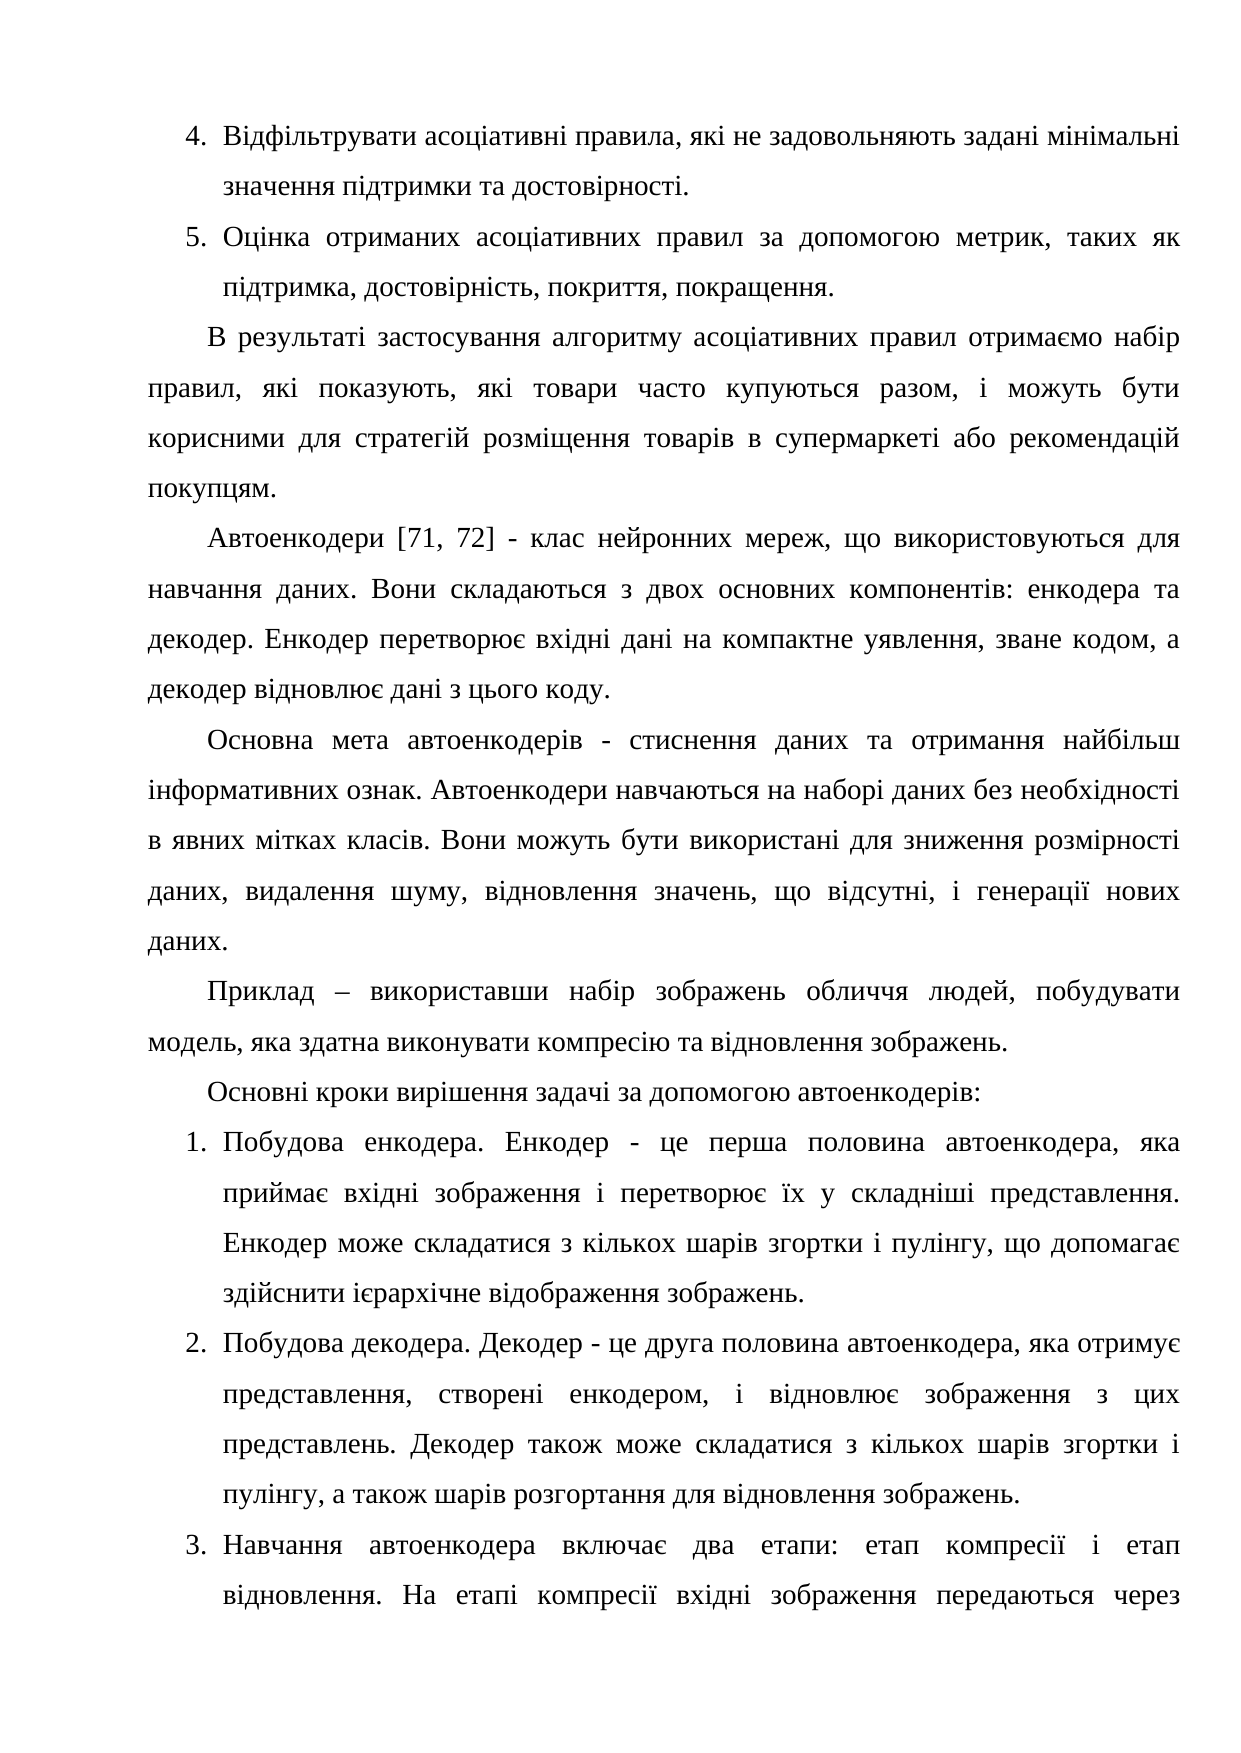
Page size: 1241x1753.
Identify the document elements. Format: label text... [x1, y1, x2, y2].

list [185, 1527, 1181, 1611]
list Оцінка отриманих асоціативних правил за допомогою метрик, таких як підтримка, достовірність, покриття, покращення. [185, 219, 1181, 303]
text Автоенкодери [71, 72] - клас нейронних мереж, що використовуються для навчання даних. Вони складаються з двох основних компонентів: енкодера та декодер. Енкодер перетворює вхідні дані на компактне уявлення, зване кодом, а декодер відновлює дані з цього коду. [148, 521, 1181, 705]
list Побудова енкодера. Енкодер - це перша половина автоенкодера, яка приймає вхідні зображення і перетворює їх у складніші представлення. Енкодер може складатися з кількох шарів згортки і пулінгу, що допомагає здійснити ієрархічне відображення зображень. [185, 1124, 1181, 1309]
text Основна мета автоенкодерів - стиснення даних та отримання найбільш інформативних ознак. Автоенкодери навчаються на наборі даних без необхідності в явних мітках класів. Вони можуть бути використані для зниження розмірності даних, видалення шуму, відновлення значень, що відсутні, і генерації нових даних. [148, 722, 1181, 957]
list Відфільтрувати асоціативні правила, які не задовольняють задані мінімальні значення підтримки та достовірності. [185, 118, 1181, 202]
text Приклад – використавши набір зображень обличчя людей, побудувати модель, яка здатна виконувати компресію та відновлення зображень. [148, 973, 1181, 1057]
list Побудова декодера. Декодер - це друга половина автоенкодера, яка отримує представлення, створені енкодером, і відновлює зображення з цих представлень. Декодер також може складатися з кількох шарів згортки і пулінгу, а також шарів розгортання для відновлення зображень. [185, 1326, 1181, 1510]
text Основні кроки вирішення задачі за допомогою автоенкодерів: [148, 1074, 1181, 1108]
text В результаті застосування алгоритму асоціативних правил отримаємо набір правил, які показують, які товари часто купуються разом, і можуть бути корисними для стратегій розміщення товарів в супермаркеті або рекомендацій покупцям. [148, 319, 1181, 504]
